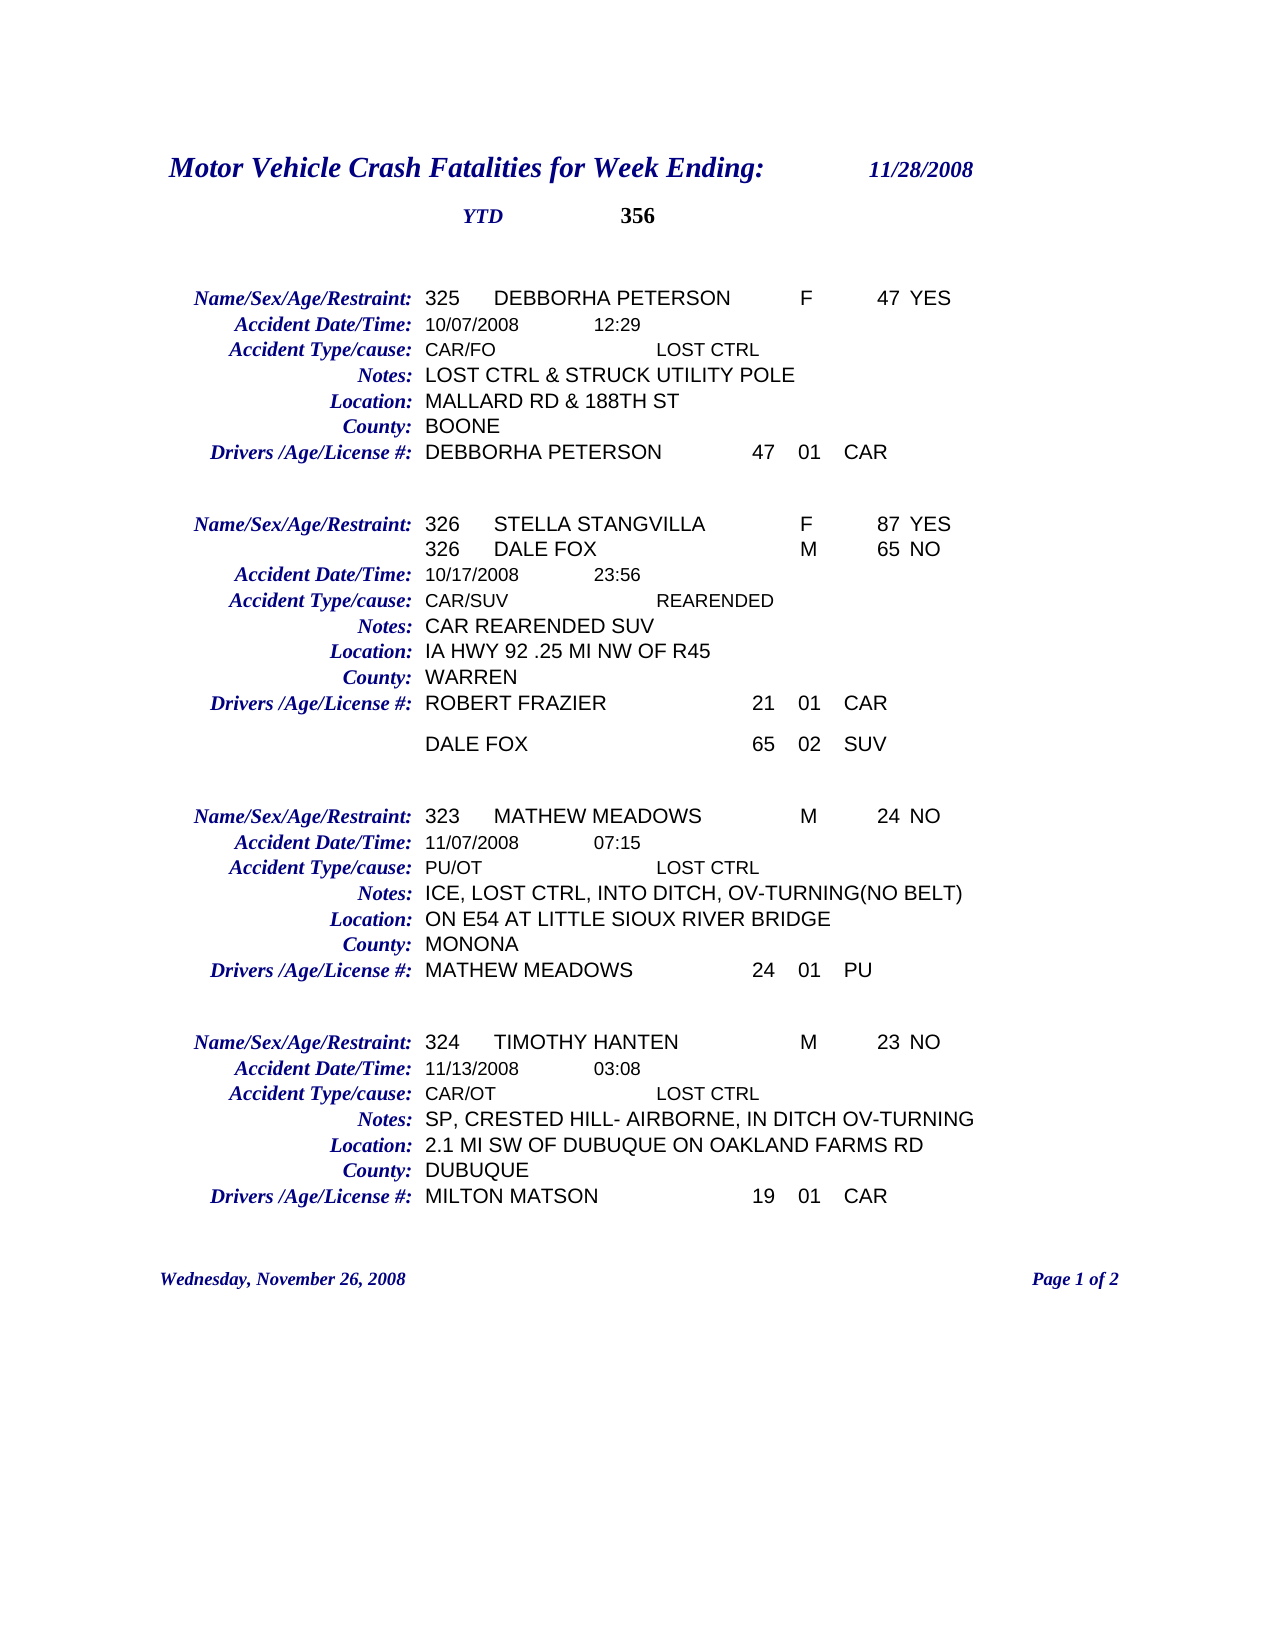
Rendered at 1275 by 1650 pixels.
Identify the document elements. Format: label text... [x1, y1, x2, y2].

text Location: ON E54 AT LITTLE SIOUX RIVER BRIDGE [150, 906, 1125, 931]
text County: DUBUQUE [150, 1158, 1125, 1182]
text County: MONONA [150, 932, 1125, 956]
text County: BOONE [150, 414, 1125, 438]
text Location: MALLARD RD & 188TH ST [150, 388, 1125, 413]
text Name/Sex/Age/Restraint: 323 MATHEW MEADOWS M 24 NO [150, 804, 1125, 828]
text County: WARREN [150, 665, 1125, 689]
text Location: 2.1 MI SW OF DUBUQUE ON OAKLAND FARMS RD [150, 1132, 1125, 1157]
text Name/Sex/Age/Restraint: 325 DEBBORHA PETERSON F 47 YES [150, 286, 1125, 310]
text Accident Date/Time: 10/17/2008 23:56 [150, 562, 1125, 586]
text Notes: CAR REARENDED SUV [150, 613, 1125, 638]
text Wednesday, November 26, 2008 Page 1 of 2 [150, 1268, 1125, 1289]
text Accident Date/Time: 11/07/2008 07:15 [150, 830, 1125, 854]
text Drivers /Age/License #: ROBERT FRAZIER 21 01 CAR [150, 690, 1125, 714]
text YTD 356 [150, 202, 1125, 228]
text Accident Type/cause: PU/OT LOST CTRL [150, 855, 1125, 879]
text Drivers /Age/License #: DEBBORHA PETERSON 47 01 CAR [150, 440, 1125, 464]
text Accident Date/Time: 10/07/2008 12:29 [150, 312, 1125, 336]
text Notes: ICE, LOST CTRL, INTO DITCH, OV-TURNING(NO BELT) [150, 881, 1125, 905]
text Notes: LOST CTRL & STRUCK UTILITY POLE [150, 363, 1125, 387]
text Location: IA HWY 92 .25 MI NW OF R45 [150, 639, 1125, 663]
text Accident Type/cause: CAR/FO LOST CTRL [150, 337, 1125, 361]
text Notes: SP, CRESTED HILL- AIRBORNE, IN DITCH OV-TURNING [150, 1107, 1125, 1131]
text 326 DALE FOX M 65 NO [150, 536, 1125, 560]
text Name/Sex/Age/Restraint: 326 STELLA STANGVILLA F 87 YES [150, 512, 1125, 536]
text Motor Vehicle Crash Fatalities for Week Ending: 11/28/2008 [150, 150, 1125, 183]
text Accident Date/Time: 11/13/2008 03:08 [150, 1056, 1125, 1080]
text DALE FOX 65 02 SUV [150, 732, 1125, 756]
text Drivers /Age/License #: MATHEW MEADOWS 24 01 PU [150, 958, 1125, 982]
text Accident Type/cause: CAR/OT LOST CTRL [150, 1081, 1125, 1105]
text Drivers /Age/License #: MILTON MATSON 19 01 CAR [150, 1184, 1125, 1208]
text Accident Type/cause: CAR/SUV REARENDED [150, 588, 1125, 612]
text Name/Sex/Age/Restraint: 324 TIMOTHY HANTEN M 23 NO [150, 1030, 1125, 1054]
